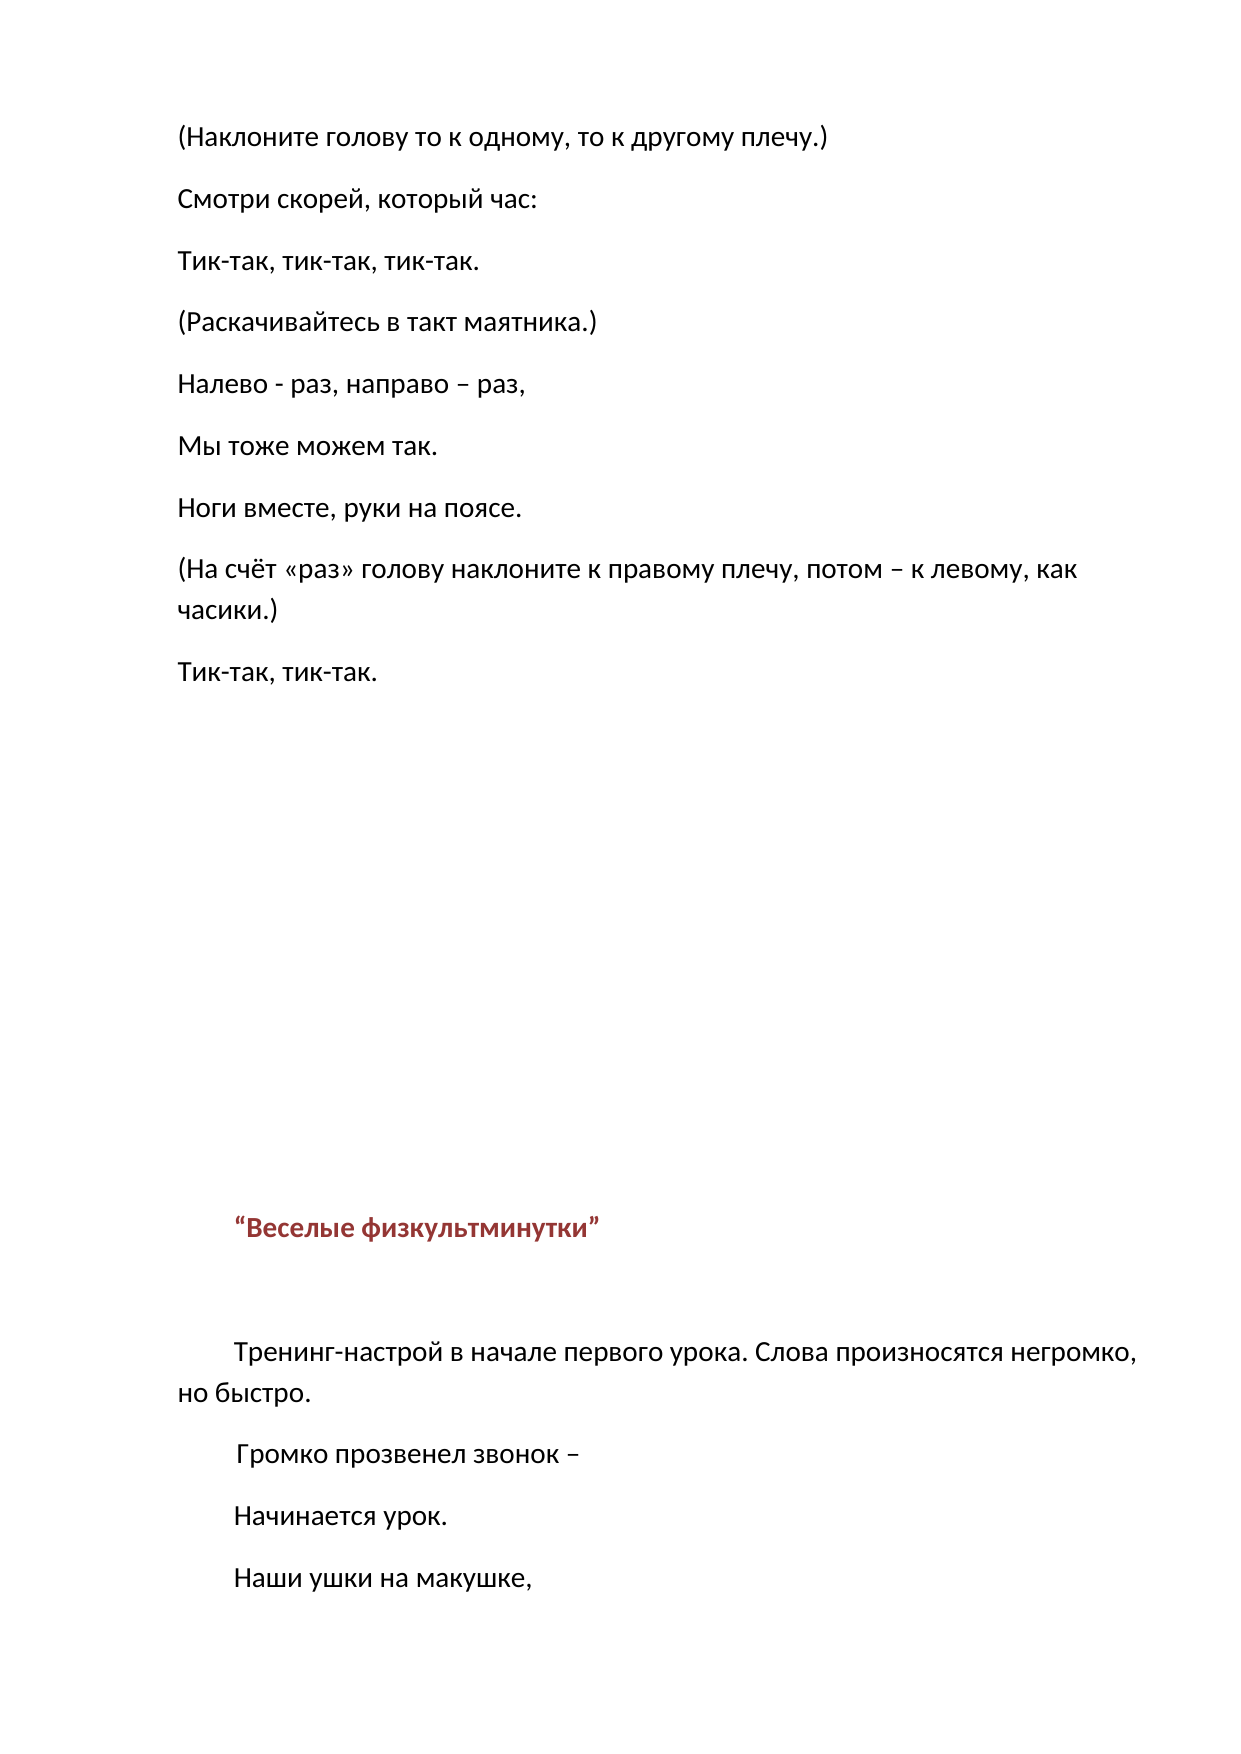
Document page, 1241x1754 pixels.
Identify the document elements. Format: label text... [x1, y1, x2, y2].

text Начинается урок. [177, 1497, 1152, 1533]
text Тик-так, тик-так, тик-так. [177, 242, 1152, 277]
text Мы тоже можем так. [177, 427, 1152, 463]
text Смотри скорей, который час: [177, 180, 1152, 216]
text Ноги вместе, руки на поясе. [177, 489, 1152, 524]
text Тренинг-настрой в начале первого урока. Слова произносятся негромко, но быстро. [177, 1333, 1152, 1409]
text Тик-так, тик-так. [177, 653, 1152, 689]
text (Наклоните голову то к одному, то к другому плечу.) [177, 118, 1152, 154]
text Громко прозвенел звонок – [177, 1435, 1152, 1471]
text Наши ушки на макушке, [177, 1559, 1152, 1594]
text (На счёт «раз» голову наклоните к правому плечу, потом – к левому, как часики.) [177, 551, 1152, 627]
text (Раскачивайтесь в такт маятника.) [177, 303, 1152, 339]
text “Веселые физкультминутки” [177, 1209, 1152, 1245]
text Налево - раз, направо – раз, [177, 365, 1152, 401]
